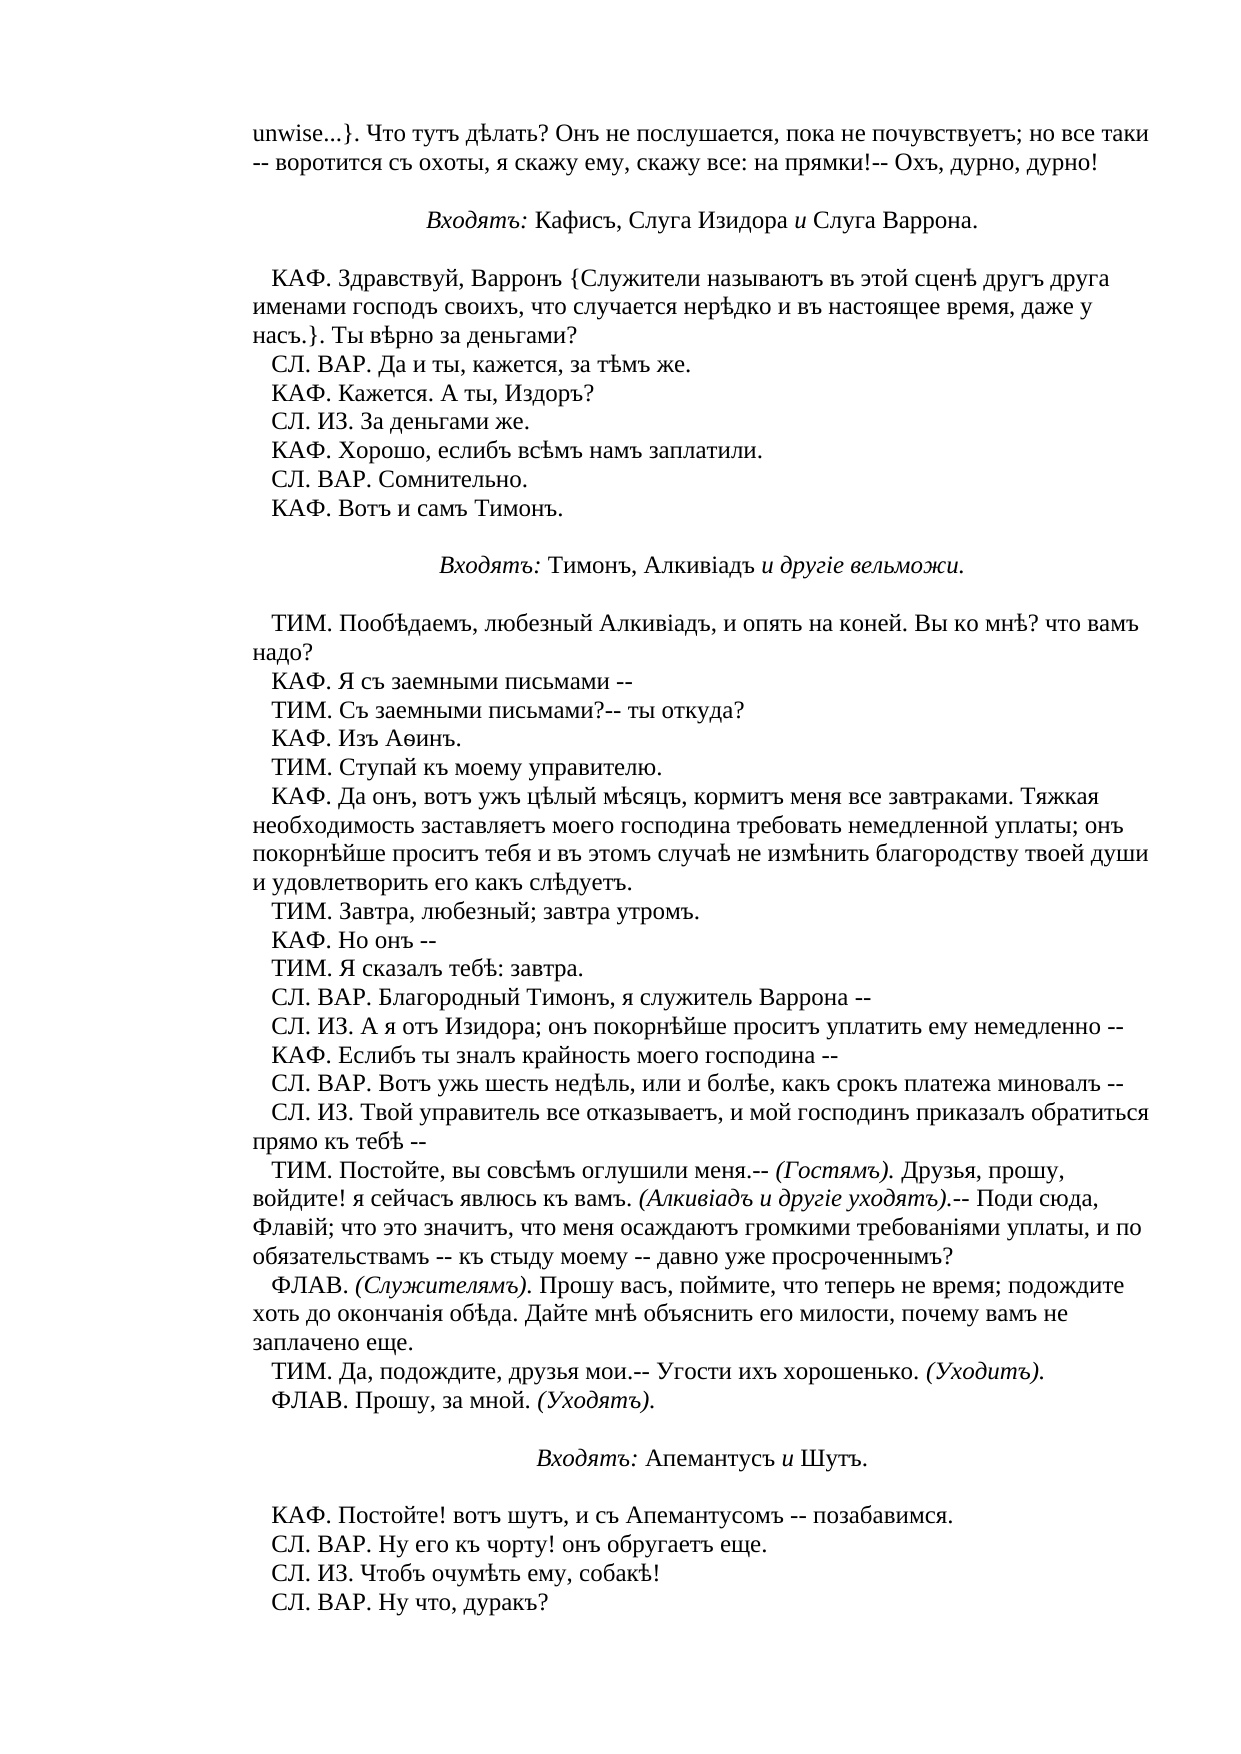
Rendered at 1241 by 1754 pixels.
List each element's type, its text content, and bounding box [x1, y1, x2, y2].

text КАФ. Постойте! вотъ шутъ, и съ Апемантусомъ -- позабавимся. [252, 1501, 1152, 1529]
text ТИМ. Пообѣдаемъ, любезный Алкивіадъ, и опять на коней. Вы ко мнѣ? что вамъ надо? [252, 608, 1152, 666]
text КАФ. Еслибъ ты зналъ крайность моего господина -- [252, 1040, 1152, 1068]
text ТИМ. Завтра, любезный; завтра утромъ. [252, 896, 1152, 925]
text Входятъ: Тимонъ, Алкивіадъ и другіе вельможи. [252, 551, 1152, 579]
text КАФ. Но онъ -- [252, 925, 1152, 953]
text Входятъ: Апемантусъ и Шутъ. [252, 1443, 1152, 1471]
text СЛ. ИЗ. Чтобъ очумѣть ему, собакѣ! [252, 1558, 1152, 1587]
text СЛ. ИЗ. А я отъ Изидора; онъ покорнѣйше проситъ уплатить ему немедленно -- [252, 1011, 1152, 1040]
text СЛ. ИЗ. За деньгами же. [252, 406, 1152, 435]
text ТИМ. Постойте, вы совсѣмъ оглушили меня.-- (Гостямъ). Друзья, прошу, войдите! я сейчасъ явлюсь къ вамъ. (Алкивіадъ и другіе уходятъ).-- Поди сюда, Флавій; что это значитъ, что меня осаждаютъ громкими требованіями уплаты, и по обязательствамъ -- къ стыду моему -- давно уже просроченнымъ? [252, 1155, 1152, 1270]
text ТИМ. Ступай къ моему управителю. [252, 752, 1152, 781]
text ФЛАВ. (Служителямъ). Прошу васъ, поймите, что теперь не время; подождите хоть до окончанія обѣда. Дайте мнѣ объяснить его милости, почему вамъ не заплачено еще. [252, 1270, 1152, 1356]
text КАФ. Вотъ и самъ Тимонъ. [252, 493, 1152, 521]
text СЛ. ВАР. Благородный Тимонъ, я служитель Варрона -- [252, 982, 1152, 1011]
text СЛ. ИЗ. Твой управитель все отказываетъ, и мой господинъ приказалъ обратиться прямо къ тебѣ -- [252, 1097, 1152, 1155]
text КАФ. Да онъ, вотъ ужъ цѣлый мѣсяцъ, кормитъ меня все завтраками. Тяжкая необходимость заставляетъ моего господина требовать немедленной уплаты; онъ покорнѣйше проситъ тебя и въ этомъ случаѣ не измѣнить благородству твоей души и удовлетворить его какъ слѣдуетъ. [252, 781, 1152, 896]
text СЛ. ВАР. Вотъ ужь шесть недѣль, или и болѣе, какъ срокъ платежа миновалъ -- [252, 1068, 1152, 1097]
text ФЛАВ. Прошу, за мной. (Уходятъ). [252, 1385, 1152, 1413]
text CЛ. ВАР. Сомнительно. [252, 464, 1152, 493]
text Входятъ: Кафисъ, Слуга Изидора и Слуга Варрона. [252, 205, 1152, 233]
text КАФ. Изъ Аѳинъ. [252, 723, 1152, 752]
text КАФ. Здравствуй, Варронъ {Служители называютъ въ этой сценѣ другъ друга именами господъ своихъ, что случается нерѣдко и въ настоящее время, даже у насъ.}. Ты вѣрно за деньгами? [252, 263, 1152, 349]
text КАФ. Кажется. А ты, Издоръ? [252, 378, 1152, 406]
text ТИМ. Да, подождите, друзья мои.-- Угости ихъ хорошенько. (Уходитъ). [252, 1356, 1152, 1385]
text СЛ. ВАР. Ну его къ чорту! онъ обругаетъ еще. [252, 1529, 1152, 1558]
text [252, 118, 1152, 176]
text КАФ. Хорошо, еслибъ всѣмъ намъ заплатили. [252, 435, 1152, 464]
text СЛ. ВАР. Да и ты, кажется, за тѣмъ же. [252, 349, 1152, 378]
text ТИМ. Я сказалъ тебѣ: завтра. [252, 953, 1152, 982]
text ТИМ. Съ заемными письмами?-- ты откуда? [252, 695, 1152, 723]
text СЛ. ВАР. Ну что, дуракъ? [252, 1587, 1152, 1616]
text КАФ. Я съ заемными письмами -- [252, 666, 1152, 695]
